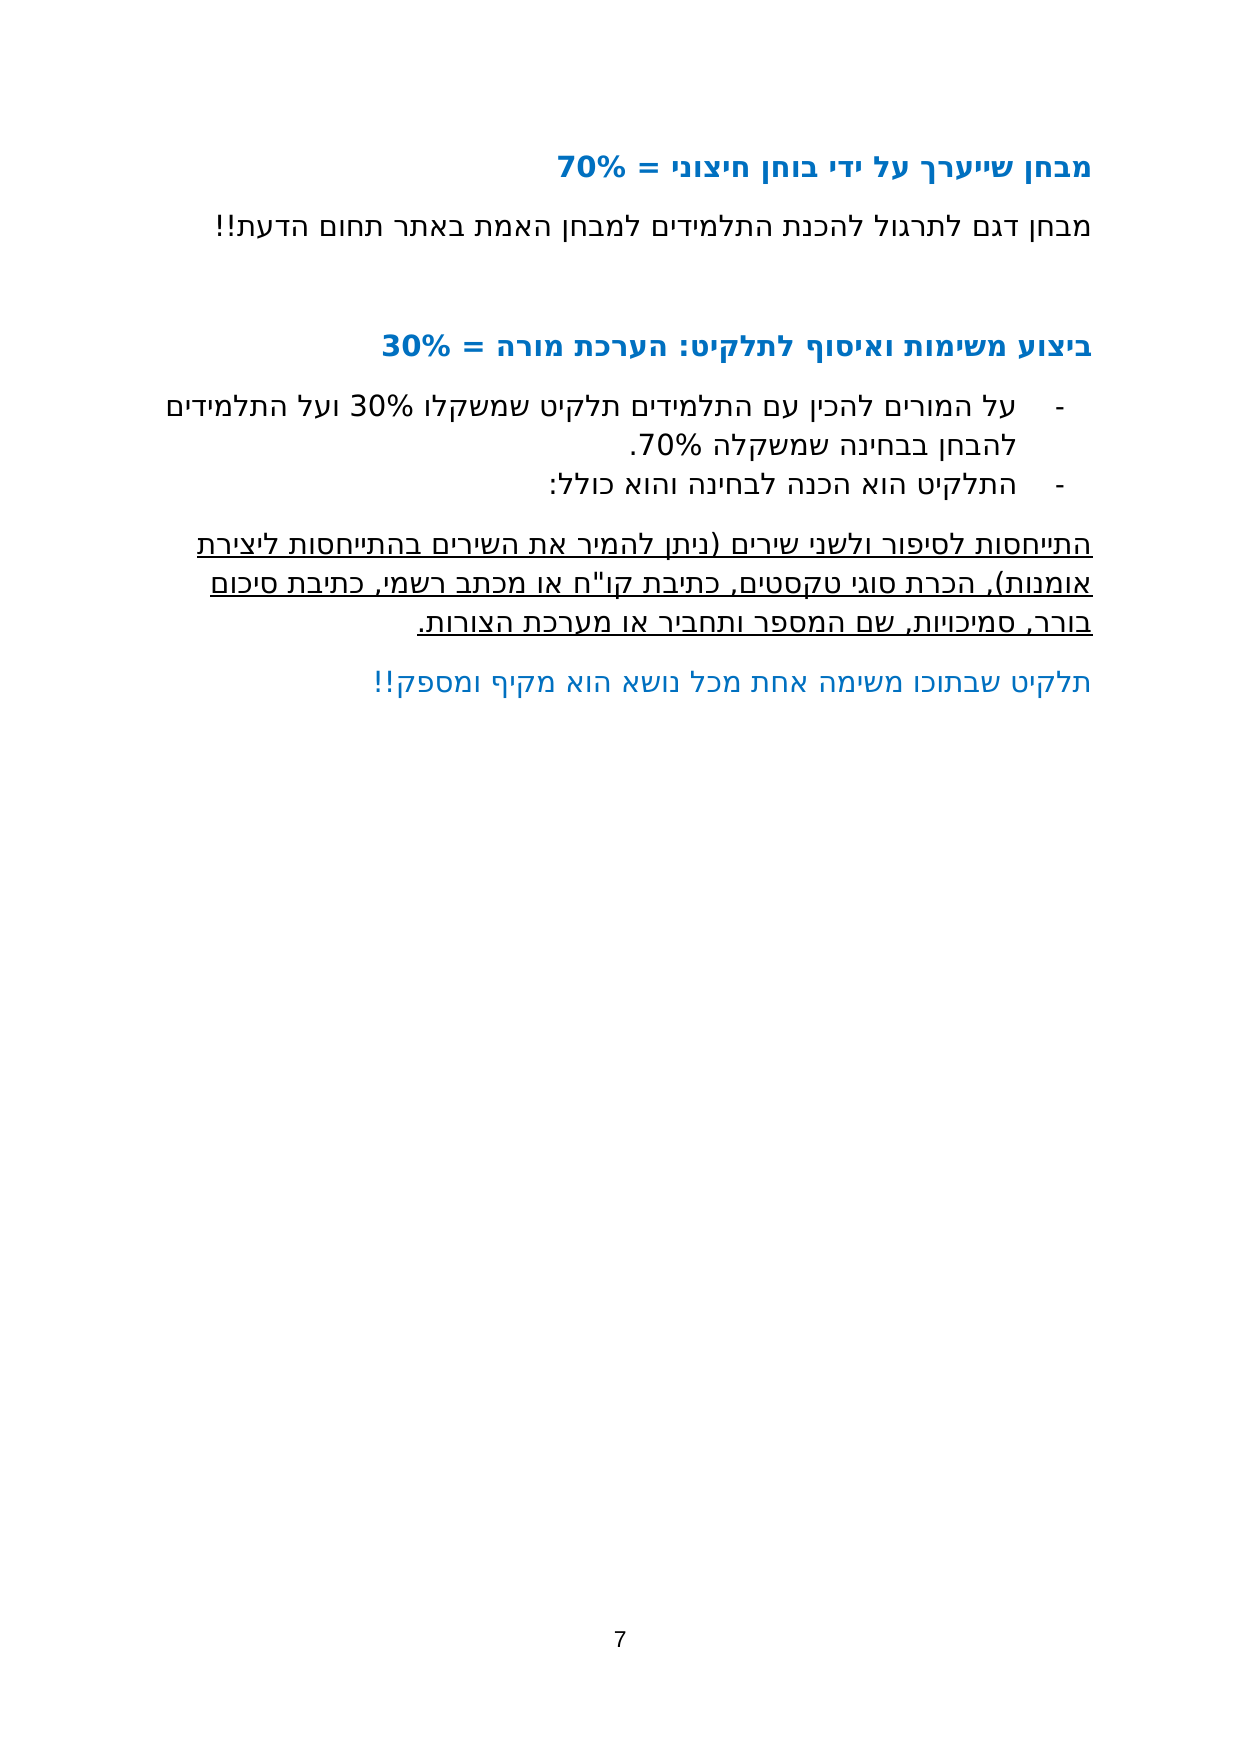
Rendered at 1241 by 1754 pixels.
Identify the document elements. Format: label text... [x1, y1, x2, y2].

text ביצוע משימות ואיסוף לתלקיט: הערכת מורה = 30% [148, 329, 1092, 363]
text התייחסות לסיפור ולשני שירים (ניתן להמיר את השירים בהתייחסות ליצירת אומנות), הכרת סוגי טקסטים, כתיבת קו"ח או מכתב רשמי, כתיבת סיכום בורר, סמיכויות, שם המספר ותחביר או מערכת הצורות. [148, 527, 1092, 639]
list התלקיט הוא הכנה לבחינה והוא כולל: [148, 467, 1055, 501]
text תלקיט שבתוכו משימה אחת מכל נושא הוא מקיף ומספק!! [148, 665, 1092, 699]
list על המורים להכין עם התלמידים תלקיט שמשקלו 30% ועל התלמידים להבחן בבחינה שמשקלה 70%. [148, 389, 1055, 462]
text מבחן דגם לתרגול להכנת התלמידים למבחן האמת באתר תחום הדעת!! [148, 210, 1092, 244]
text מבחן שייערך על ידי בוחן חיצוני = 70% [148, 150, 1092, 184]
